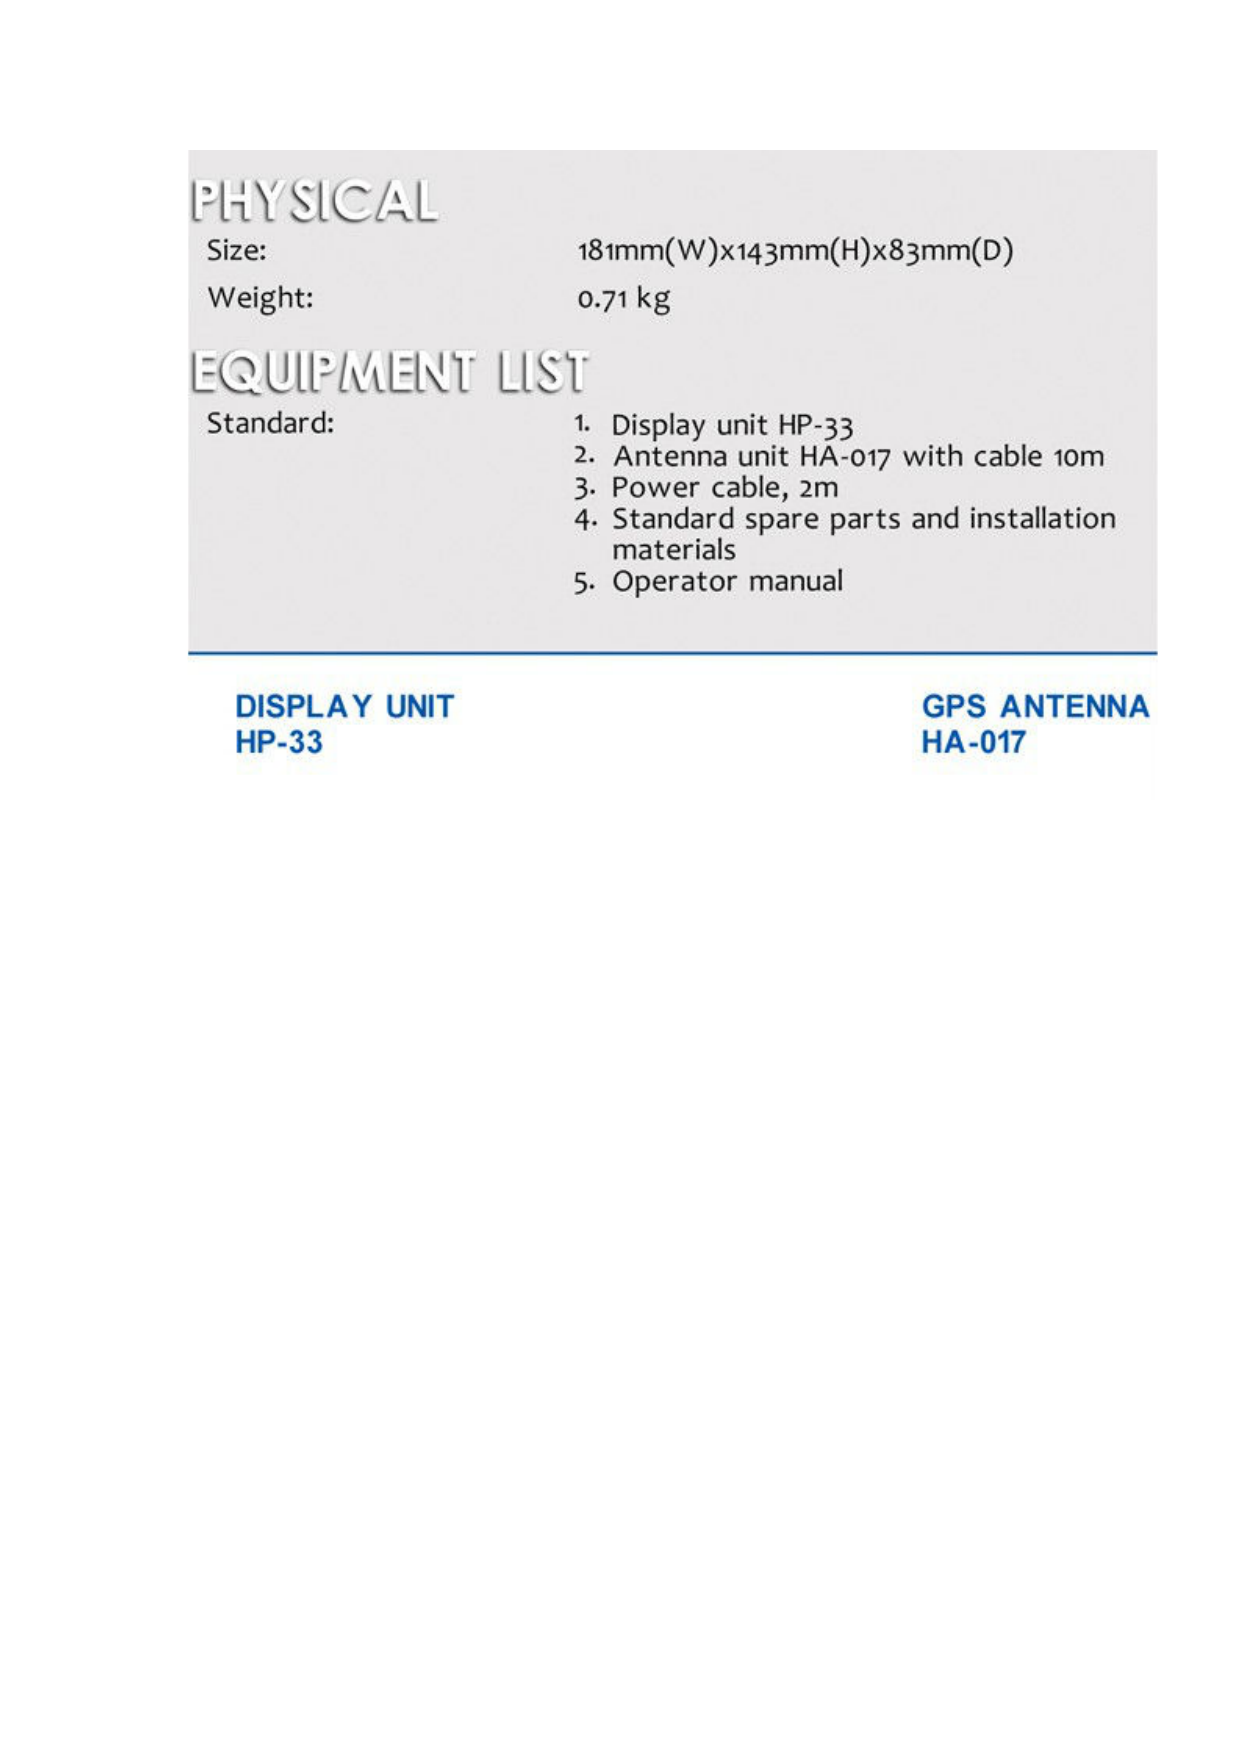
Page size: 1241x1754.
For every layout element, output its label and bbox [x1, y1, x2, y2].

picture [187, 150, 1158, 800]
